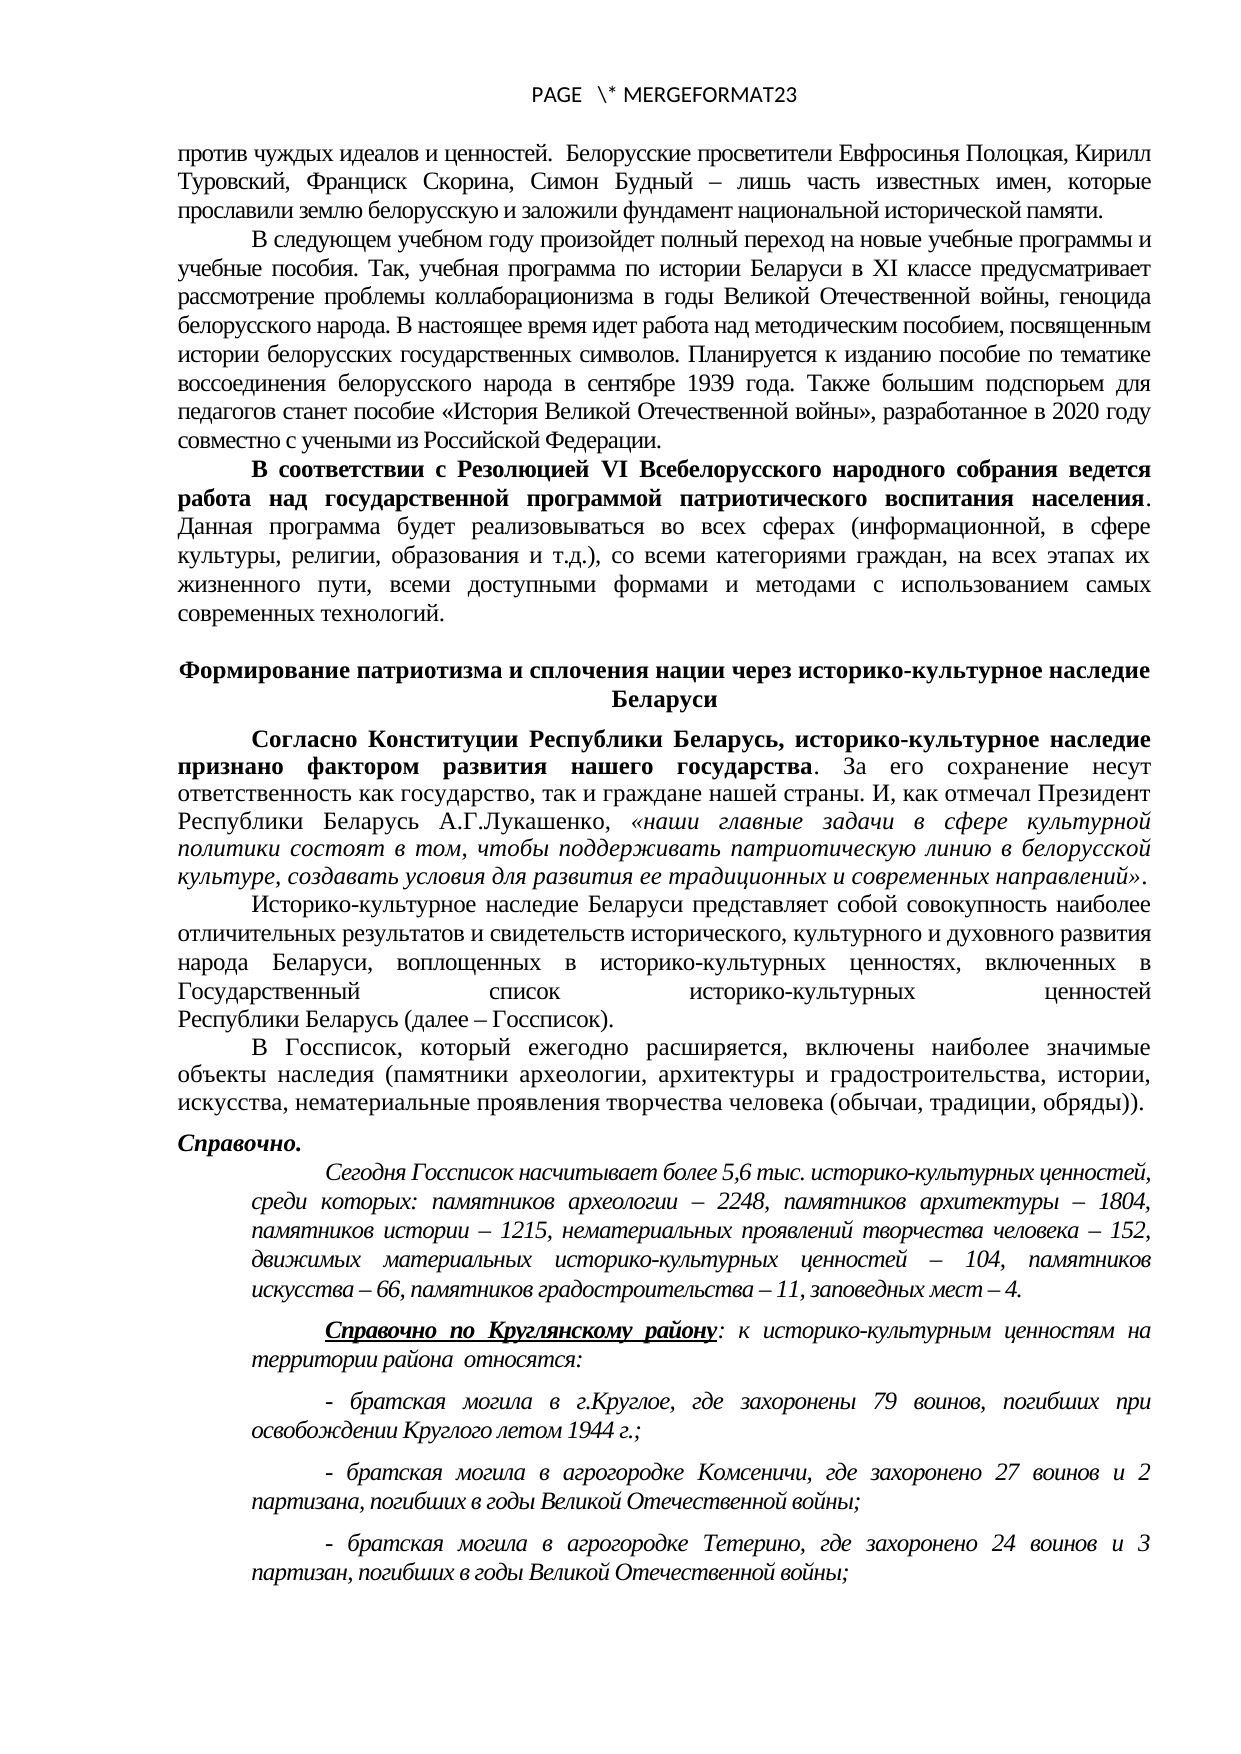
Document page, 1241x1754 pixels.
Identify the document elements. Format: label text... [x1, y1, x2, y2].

text Сегодня Госсписок насчитывает более 5,6 тыс. историко-культурных ценностей, среди которых: памятников археологии – 2248, памятников архитектуры – 1804, памятников истории – 1215, нематериальных проявлений творчества человека – 152, движимых материальных историко-культурных ценностей – 104, памятников искусства – 66, памятников градостроительства – 11, заповедных мест – 4. [251, 1157, 1152, 1303]
text В следующем учебном году произойдет полный переход на новые учебные программы и учебные пособия. Так, учебная программа по истории Беларуси в XI классе предусматривает рассмотрение проблемы коллаборационизма в годы Великой Отечественной войны, геноцида белорусского народа. В настоящее время идет работа над методическим пособием, посвященным истории белорусских государственных символов. Планируется к изданию пособие по тематике воссоединения белорусского народа в сентябре 1939 года. Также большим подспорьем для педагогов станет пособие «История Великой Отечественной войны», разработанное в 2020 году совместно с учеными из Российской Федерации. [177, 224, 1152, 454]
text - братская могила в г.Круглое, где захоронены 79 воинов, погибших при освобождении Круглого летом 1944 г.; [251, 1386, 1152, 1444]
text - братская могила в агрогородке Комсеничи, где захоронено 27 воинов и 2 партизана, погибших в годы Великой Отечественной войны; [251, 1457, 1152, 1515]
text Справочно по Круглянскому району: к историко-культурным ценностям на территории района относятся: [251, 1315, 1152, 1374]
text Согласно Конституции Республики Беларусь, историко-культурное наследие признано фактором развития нашего государства. За его сохранение несут ответственность как государство, так и граждане нашей страны. И, как отмечал Президент Республики Беларусь А.Г.Лукашенко, «наши главные задачи в сфере культурной политики состоят в том, чтобы поддерживать патриотическую линию в белорусской культуре, создавать условия для развития ее традиционных и современных направлений». [177, 725, 1152, 889]
text В Госсписок, который ежегодно расширяется, включены наиболее значимые объекты наследия (памятники археологии, архитектуры и градостроительства, истории, искусства, нематериальные проявления творчества человека (обычаи, традиции, обряды)). [177, 1033, 1152, 1115]
text Историко-культурное наследие Беларуси представляет собой совокупность наиболее отличительных результатов и свидетельств исторического, культурного и духовного развития народа Беларуси, воплощенных в историко-культурных ценностях, включенных в Государственный список историко-культурных ценностей Республики Беларусь (далее – Госсписок). [177, 889, 1152, 1033]
text Справочно. [177, 1128, 1152, 1157]
text - братская могила в агрогородке Тетерино, где захоронено 24 воинов и 3 партизан, погибших в годы Великой Отечественной войны; [251, 1528, 1152, 1586]
text Формирование патриотизма и сплочения нации через историко-культурное наследие Беларуси [177, 655, 1152, 713]
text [177, 138, 1152, 224]
text В соответствии с Резолюцией VI Всебелорусского народного собрания ведется работа над государственной программой патриотического воспитания населения. Данная программа будет реализовываться во всех сферах (информационной, в сфере культуры, религии, образования и т.д.), со всеми категориями граждан, на всех этапах их жизненного пути, всеми доступными формами и методами с использованием самых современных технологий. [177, 454, 1152, 626]
